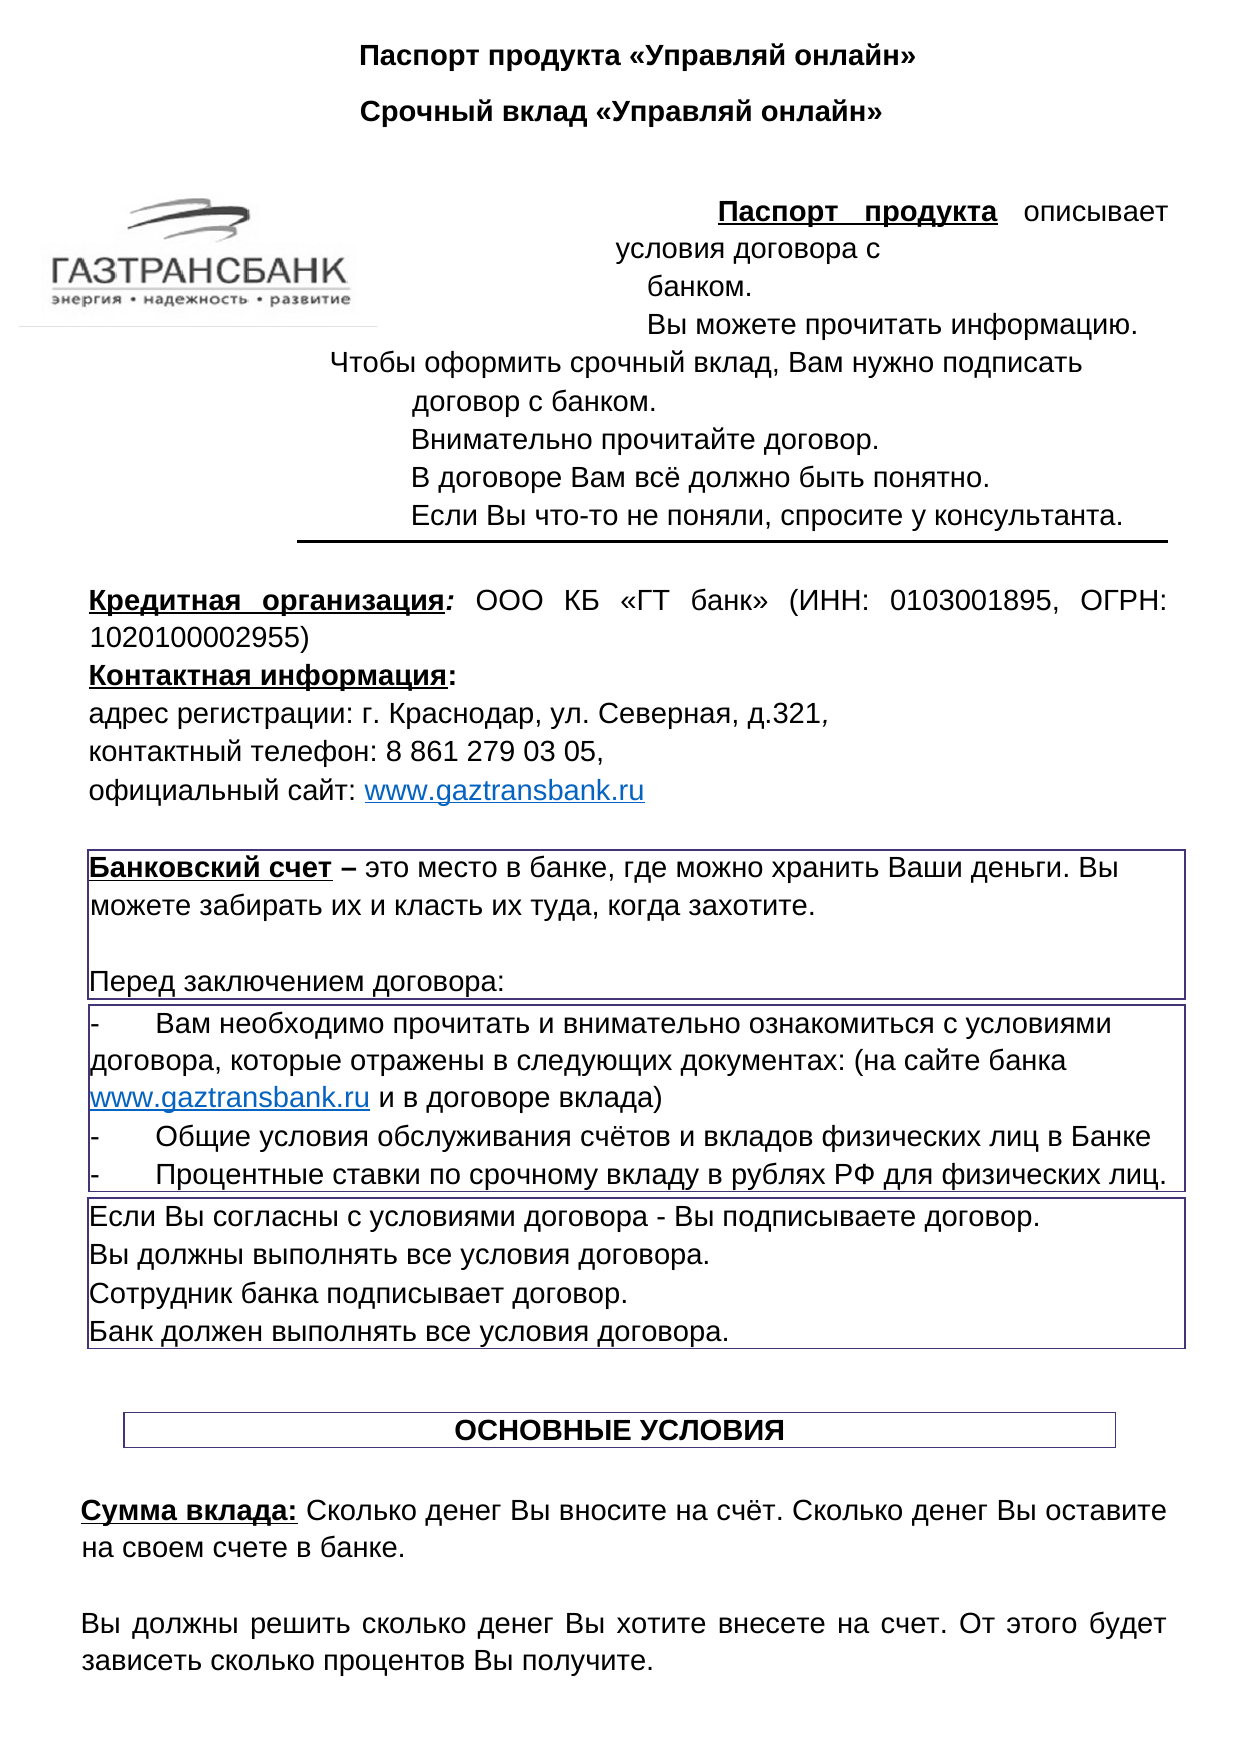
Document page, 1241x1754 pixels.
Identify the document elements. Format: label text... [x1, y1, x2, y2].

text Внимательно прочитайте договор. [297, 422, 1168, 455]
text Срочный вклад «Управляй онлайн» [43, 94, 1184, 128]
text Кредитная организация: ООО КБ «ГТ банк» (ИНН: 0103001895, ОГРН: 1020100002955) [88, 583, 1168, 654]
list Процентные ставки по срочному вкладу в рублях РФ для физических лиц. [90, 1156, 1184, 1191]
text банком. [380, 269, 1168, 303]
text договор с банком. [80, 384, 1168, 417]
text Сумма вклада: Сколько денег Вы вносите на счёт. Сколько денег Вы оставите на своем счете в банке. [80, 1493, 1168, 1564]
text Перед заключением договора: [89, 963, 1184, 998]
text адрес регистрации: г. Краснодар, ул. Северная, д.321, [88, 696, 1168, 730]
subtitle ОСНОВНЫЕ УСЛОВИЯ [125, 1413, 1115, 1447]
text Контактная информация: [88, 658, 1168, 692]
text Банк должен выполнять все условия договора. [89, 1312, 1184, 1348]
text Паспорт продукта описывает условия договора с [380, 194, 1168, 265]
text официальный сайт: www.gaztransbank.ru [88, 773, 1168, 806]
text Чтобы оформить срочный вклад, Вам нужно подписать [297, 346, 1168, 379]
list Вам необходимо прочитать и внимательно ознакомиться с условиями договора, которые отражены в следующих документах: (на сайте банка www.gaztransbank.ru и в договоре вклада) [90, 1006, 1184, 1114]
text Если Вы что-то не поняли, спросите у консультанта. [297, 498, 1168, 540]
text В договоре Вам всё должно быть понятно. [297, 460, 1168, 493]
text Если Вы согласны с условиями договора - Вы подписываете договор. [89, 1199, 1184, 1232]
text Вы должны решить сколько денег Вы хотите внесете на счет. От этого будет зависеть сколько процентов Вы получите. [80, 1607, 1168, 1677]
text Паспорт продукта «Управляй онлайн» [91, 38, 1164, 72]
text контактный телефон: 8 861 279 03 05, [88, 734, 1168, 768]
text Вы можете прочитать информацию. [297, 307, 1168, 341]
text Сотрудник банка подписывает договор. [89, 1274, 1184, 1309]
text Банковский счет – это место в банке, где можно хранить Ваши деньги. Вы можете забирать их и класть их туда, когда захотите. [89, 851, 1184, 921]
list Общие условия обслуживания счётов и вкладов физических лиц в Банке [90, 1117, 1184, 1152]
text Вы должны выполнять все условия договора. [89, 1236, 1184, 1271]
